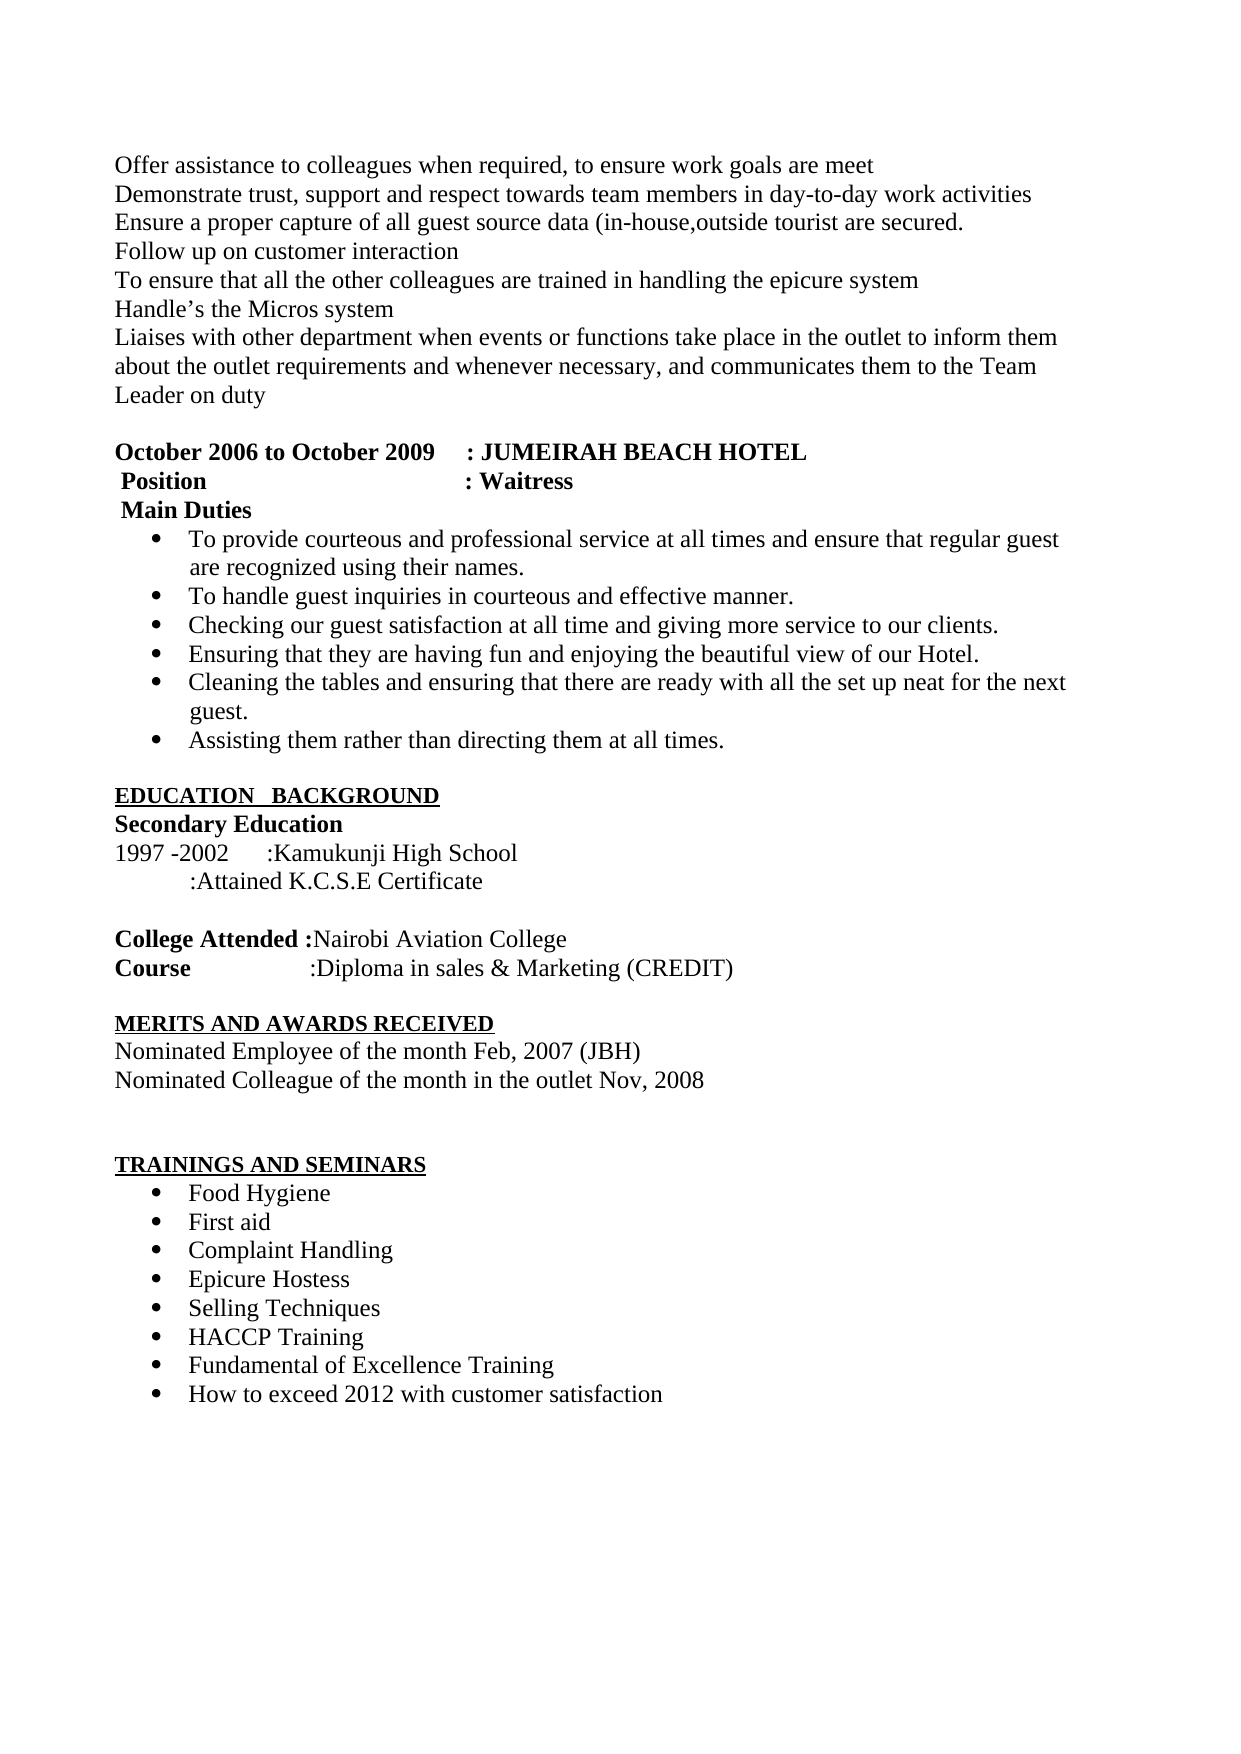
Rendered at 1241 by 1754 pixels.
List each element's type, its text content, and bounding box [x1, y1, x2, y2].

list Ensuring that they are having fun and enjoying the beautiful view of our Hotel. [152, 639, 1090, 667]
text Main Duties [114, 495, 1090, 524]
text Handle’s the Micros system [114, 294, 1090, 322]
text Demonstrate trust, support and respect towards team members in day-to-day work activities [114, 179, 1090, 207]
text Course :Diploma in sales & Marketing (CREDIT) [114, 953, 1090, 981]
list To handle guest inquiries in courteous and effective manner. [152, 581, 1090, 610]
text To ensure that all the other colleagues are trained in handling the epicure system [114, 265, 1090, 294]
text Secondary Education [114, 809, 1090, 838]
list HACCP Training [152, 1322, 1090, 1350]
text Nominated Colleague of the month in the outlet Nov, 2008 [114, 1065, 1090, 1094]
text :Attained K.C.S.E Certificate [114, 866, 1090, 895]
text EDUCATION BACKGROUND [114, 782, 1090, 809]
list Cleaning the tables and ensuring that there are ready with all the set up neat for the next guest. [152, 667, 1090, 725]
list Food Hygiene [152, 1178, 1090, 1207]
text 1997 -2002 :Kamukunji High School [114, 838, 1090, 866]
text TRAININGS AND SEMINARS [114, 1151, 1090, 1178]
list To provide courteous and professional service at all times and ensure that regular guest are recognized using their names. [152, 524, 1090, 581]
list Fundamental of Excellence Training [152, 1350, 1090, 1379]
text MERITS AND AWARDS RECEIVED [114, 1010, 1090, 1036]
text Ensure a proper capture of all guest source data (in-house,outside tourist are secured. [114, 207, 1090, 236]
text Nominated Employee of the month Feb, 2007 (JBH) [114, 1036, 1090, 1065]
text Liaises with other department when events or functions take place in the outlet to inform them about the outlet requirements and whenever necessary, and communicates them to the Team Leader on duty [114, 322, 1090, 409]
list Checking our guest satisfaction at all time and giving more service to our clients. [152, 610, 1090, 639]
text Offer assistance to colleagues when required, to ensure work goals are meet [114, 150, 1090, 179]
list Assisting them rather than directing them at all times. [152, 725, 1090, 754]
text College Attended :Nairobi Aviation College [114, 924, 1090, 953]
list First aid [152, 1207, 1090, 1235]
list How to exceed 2012 with customer satisfaction [152, 1379, 1090, 1408]
text Follow up on customer interaction [114, 236, 1090, 265]
list Selling Techniques [152, 1293, 1090, 1322]
text Position : Waitress [114, 466, 1090, 495]
list Complaint Handling [152, 1235, 1090, 1264]
list Epicure Hostess [152, 1264, 1090, 1293]
text October 2006 to October 2009 : JUMEIRAH BEACH HOTEL [114, 437, 1090, 466]
